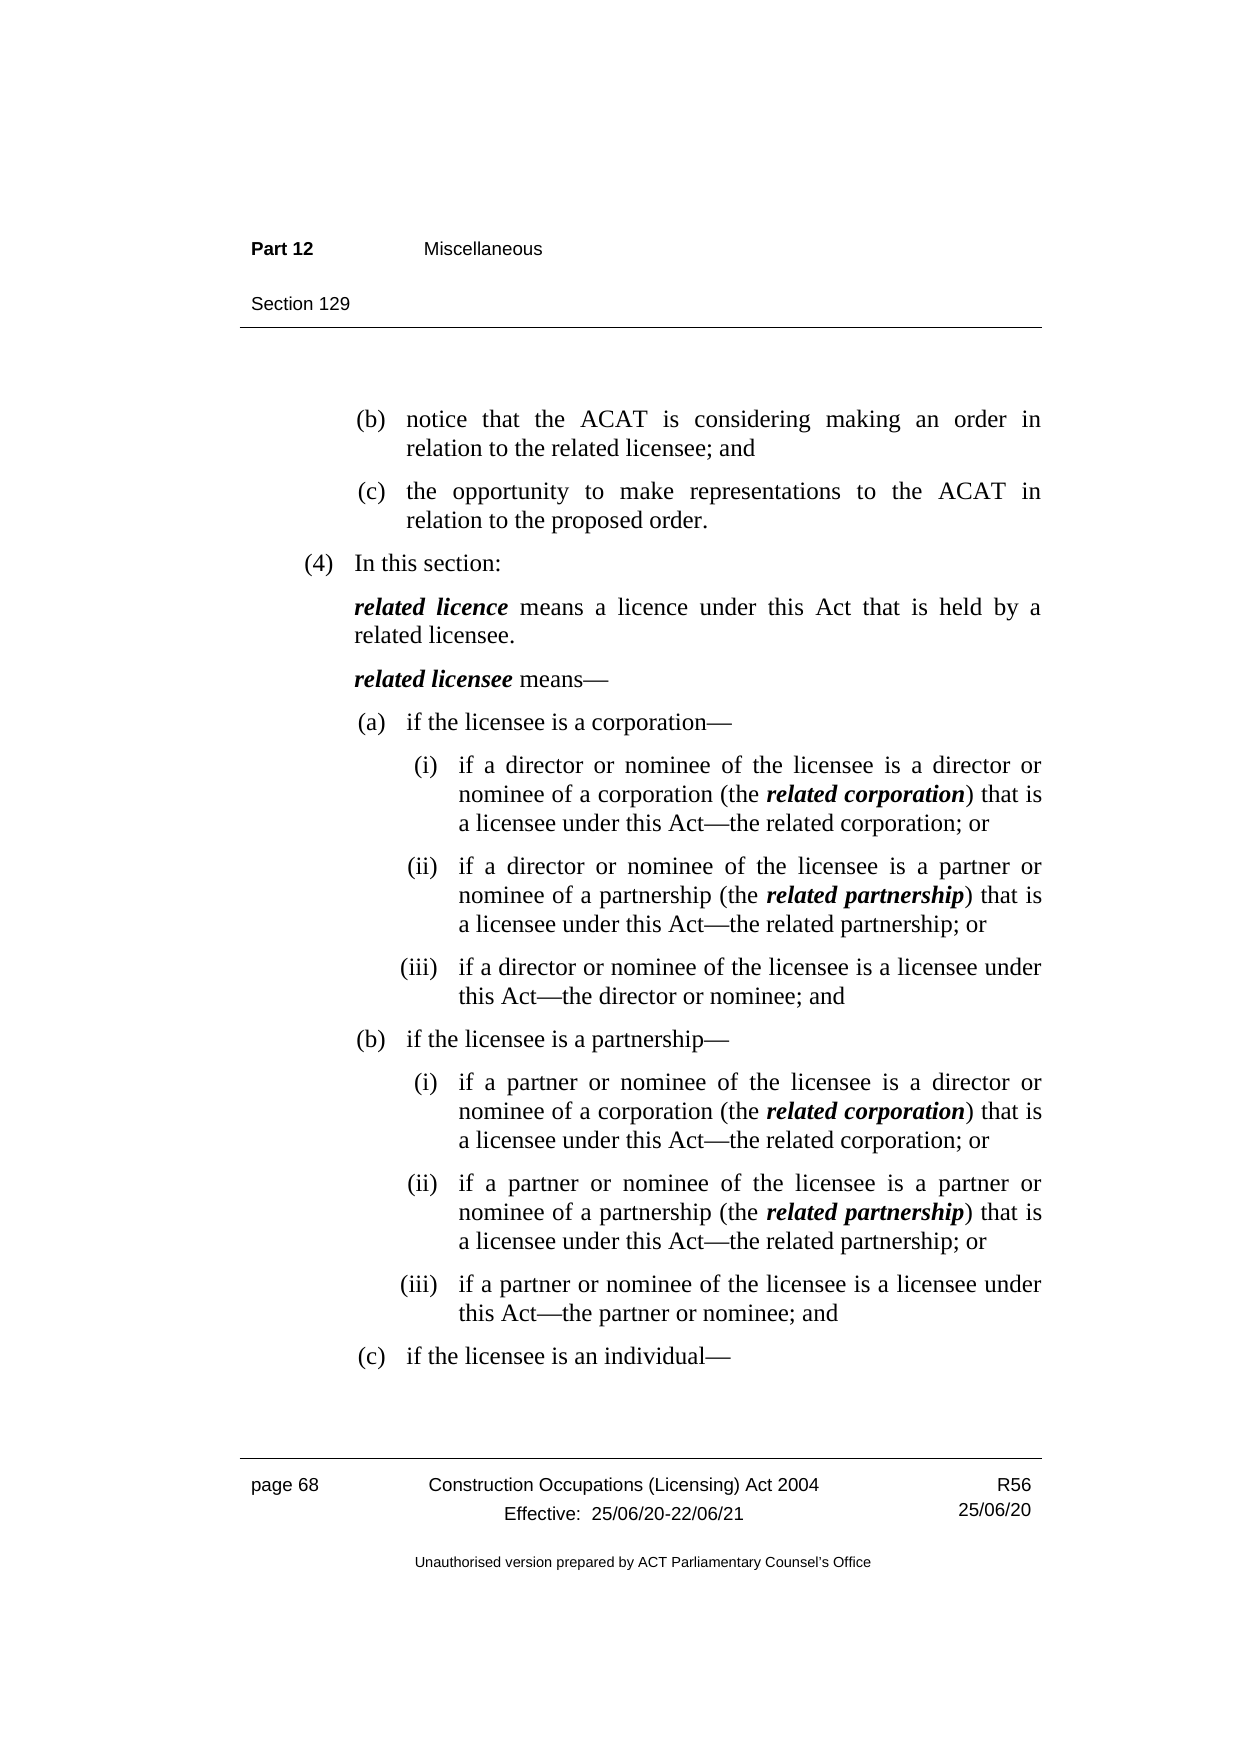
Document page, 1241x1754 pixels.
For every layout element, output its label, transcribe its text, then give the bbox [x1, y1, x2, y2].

text (ii) if a director or nominee of the licensee is a partner or nominee of a partnership (the related partnership) that is a licensee under this Act—the related partnership; or [239, 851, 1042, 937]
text related licensee means— [354, 664, 1042, 692]
text (i) if a director or nominee of the licensee is a director or nominee of a corporation (the related corporation) that is a licensee under this Act—the related corporation; or [239, 750, 1042, 837]
text (iii) if a partner or nominee of the licensee is a licensee under this Act—the partner or nominee; and [239, 1269, 1042, 1327]
text (iii) if a director or nominee of the licensee is a licensee under this Act—the director or nominee; and [239, 952, 1042, 1009]
text (c) if the licensee is an individual— [239, 1341, 1042, 1370]
text (b) notice that the ACAT is considering making an order in relation to the related licensee; and [239, 404, 1042, 462]
text (4) In this section: [239, 548, 1042, 577]
text (i) if a partner or nominee of the licensee is a director or nominee of a corporation (the related corporation) that is a licensee under this Act—the related corporation; or [239, 1067, 1042, 1154]
text (b) if the licensee is a partnership— [239, 1024, 1042, 1053]
text (ii) if a partner or nominee of the licensee is a partner or nominee of a partnership (the related partnership) that is a licensee under this Act—the related partnership; or [239, 1168, 1042, 1254]
text (c) the opportunity to make representations to the ACAT in relation to the proposed order. [239, 476, 1042, 534]
text related licence means a licence under this Act that is held by a related licensee. [354, 592, 1042, 649]
text (a) if the licensee is a corporation— [239, 707, 1042, 736]
